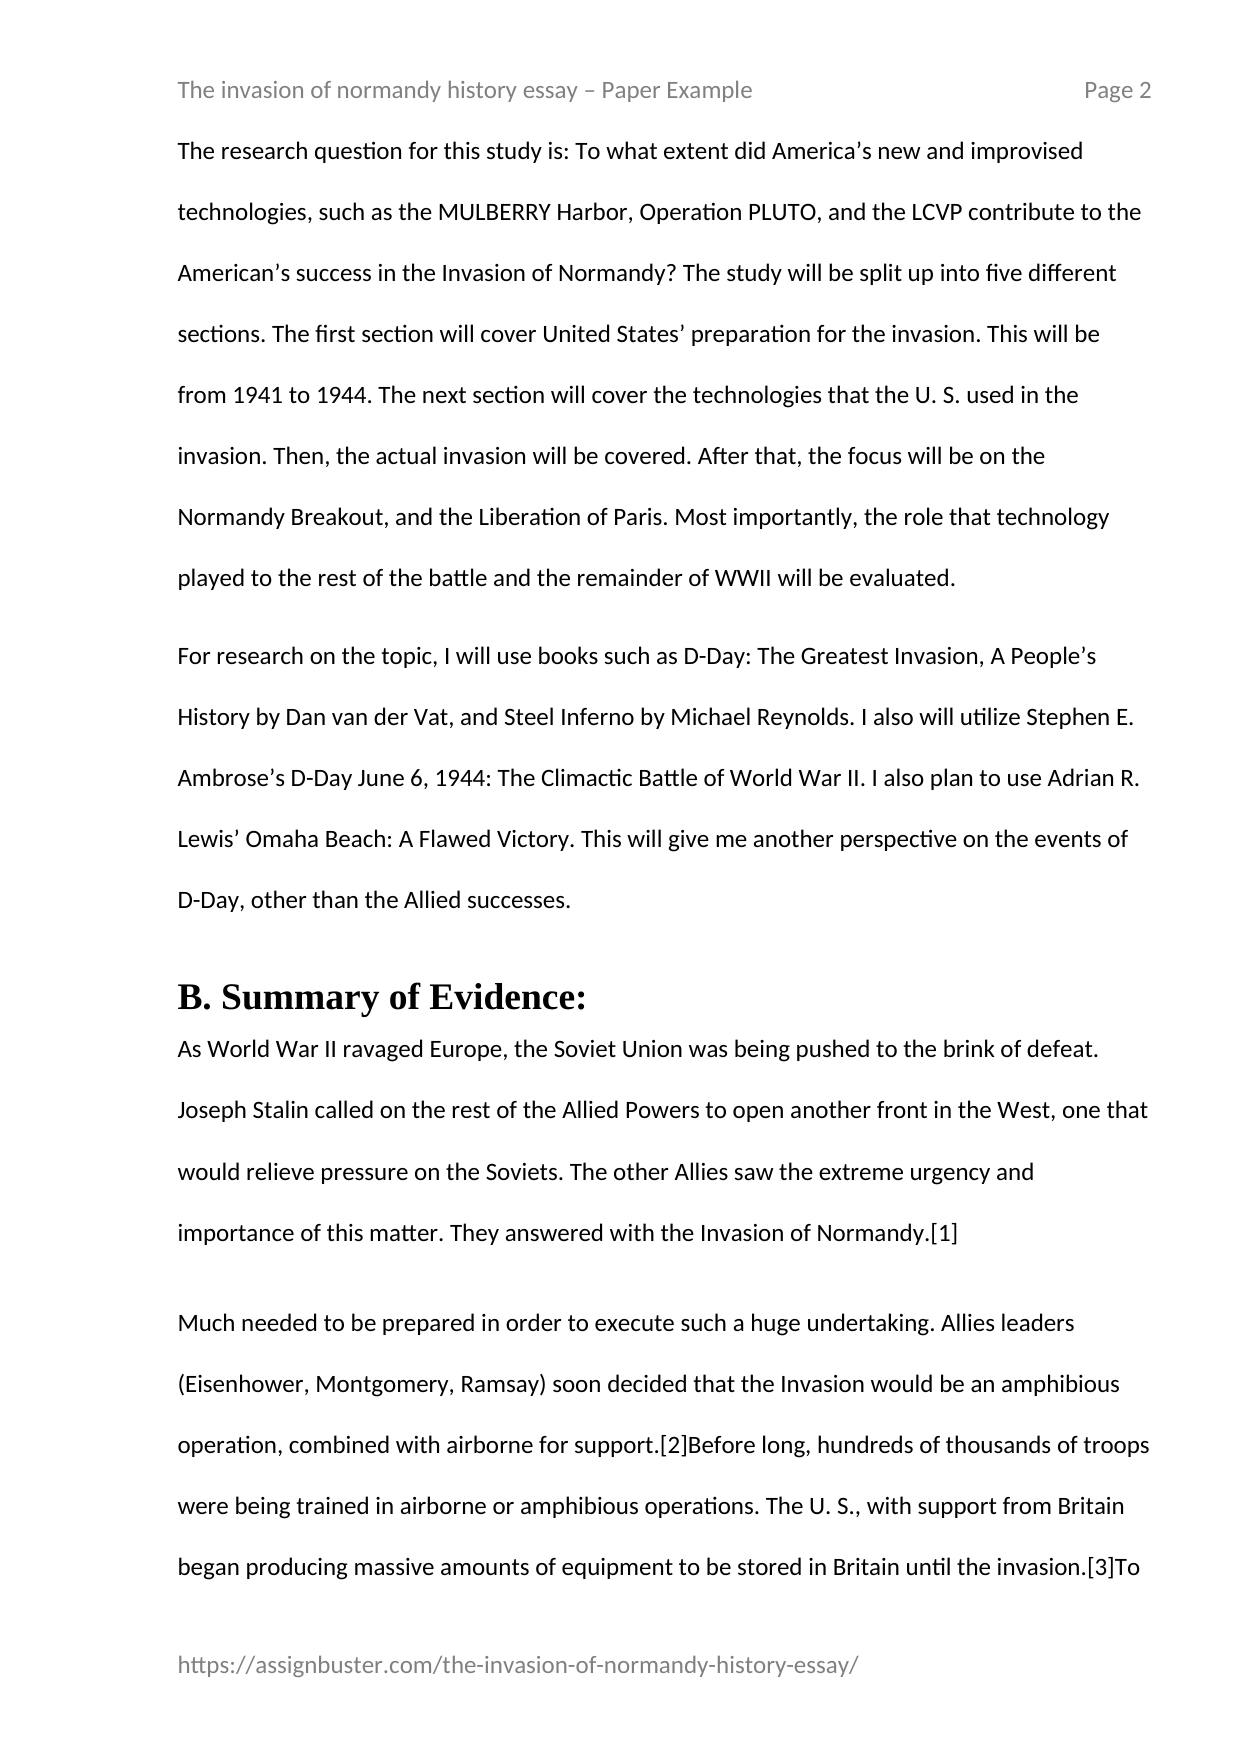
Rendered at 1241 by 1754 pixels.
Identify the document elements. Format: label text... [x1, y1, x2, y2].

subtitle B. Summary of Evidence: [177, 974, 1152, 1018]
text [177, 1307, 1152, 1582]
text As World War II ravaged Europe, the Soviet Union was being pushed to the brink of defeat. Joseph Stalin called on the rest of the Allied Powers to open another front in the West, one that would relieve pressure on the Soviets. The other Allies saw the extreme urgency and importance of this matter. They answered with the Invasion of Normandy.[1] [177, 1033, 1152, 1247]
text For research on the topic, I will use books such as D-Day: The Greatest Invasion, A People’s History by Dan van der Vat, and Steel Inferno by Michael Reynolds. I also will utilize Stephen E. Ambrose’s D-Day June 6, 1944: The Climactic Battle of World War II. I also plan to use Adrian R. Lewis’ Omaha Beach: A Flawed Victory. This will give me another perspective on the events of D-Day, other than the Allied successes. [177, 640, 1152, 914]
text The research question for this study is: To what extent did America’s new and improvised technologies, such as the MULBERRY Harbor, Operation PLUTO, and the LCVP contribute to the American’s success in the Invasion of Normandy? The study will be split up into five different sections. The first section will cover United States’ preparation for the invasion. This will be from 1941 to 1944. The next section will cover the technologies that the U. S. used in the invasion. Then, the actual invasion will be covered. After that, the focus will be on the Normandy Breakout, and the Liberation of Paris. Most importantly, the role that technology played to the rest of the battle and the remainder of WWII will be evaluated. [177, 135, 1152, 593]
